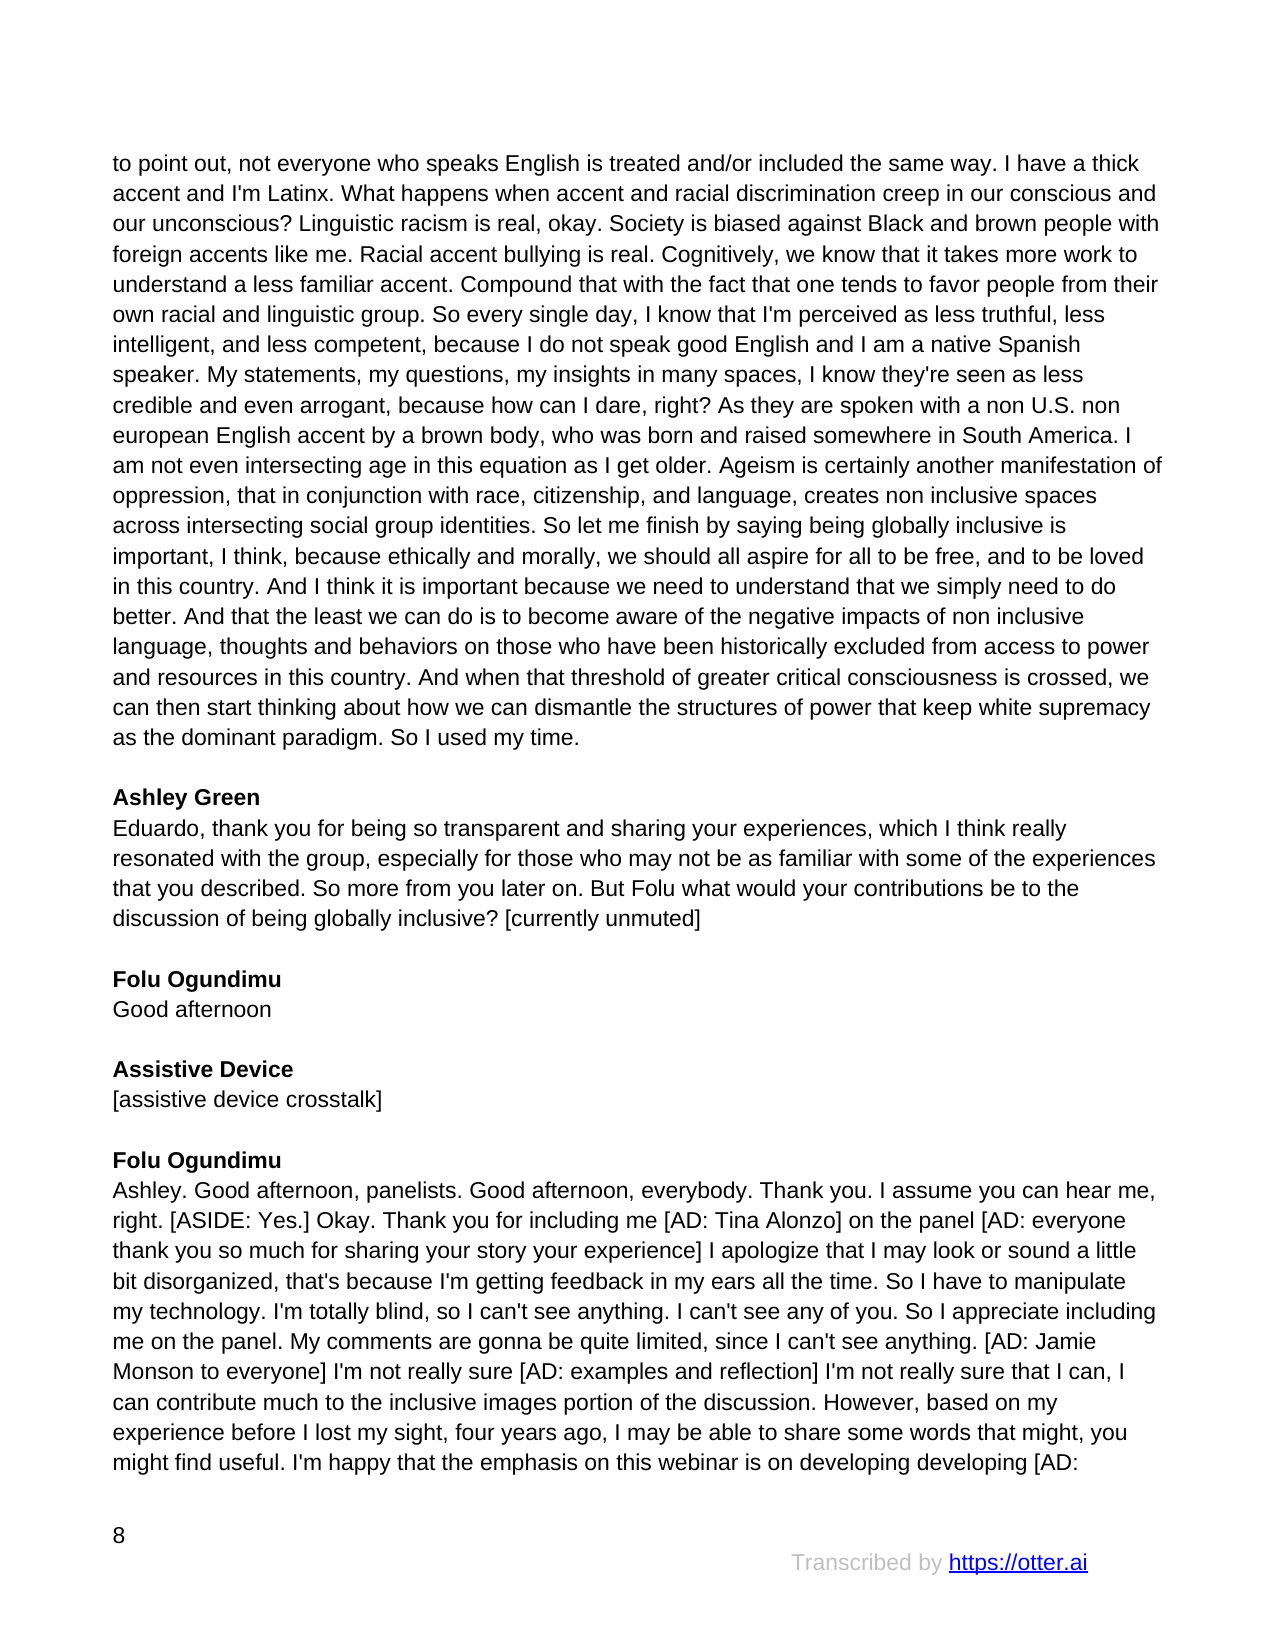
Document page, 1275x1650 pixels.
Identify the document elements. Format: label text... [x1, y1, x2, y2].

text Folu Ogundimu [112, 966, 1162, 992]
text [112, 1177, 1162, 1475]
text Assistive Device [112, 1056, 1162, 1083]
text [assistive device crosstalk] [112, 1086, 1162, 1113]
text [112, 150, 1162, 750]
text Good afternoon [112, 996, 1162, 1022]
text Folu Ogundimu [112, 1147, 1162, 1173]
text Ashley Green [112, 784, 1162, 811]
text Eduardo, thank you for being so transparent and sharing your experiences, which I think really resonated with the group, especially for those who may not be as familiar with some of the experiences that you described. So more from you later on. But Folu what would your contributions be to the discussion of being globally inclusive? [currently unmuted] [112, 814, 1162, 932]
